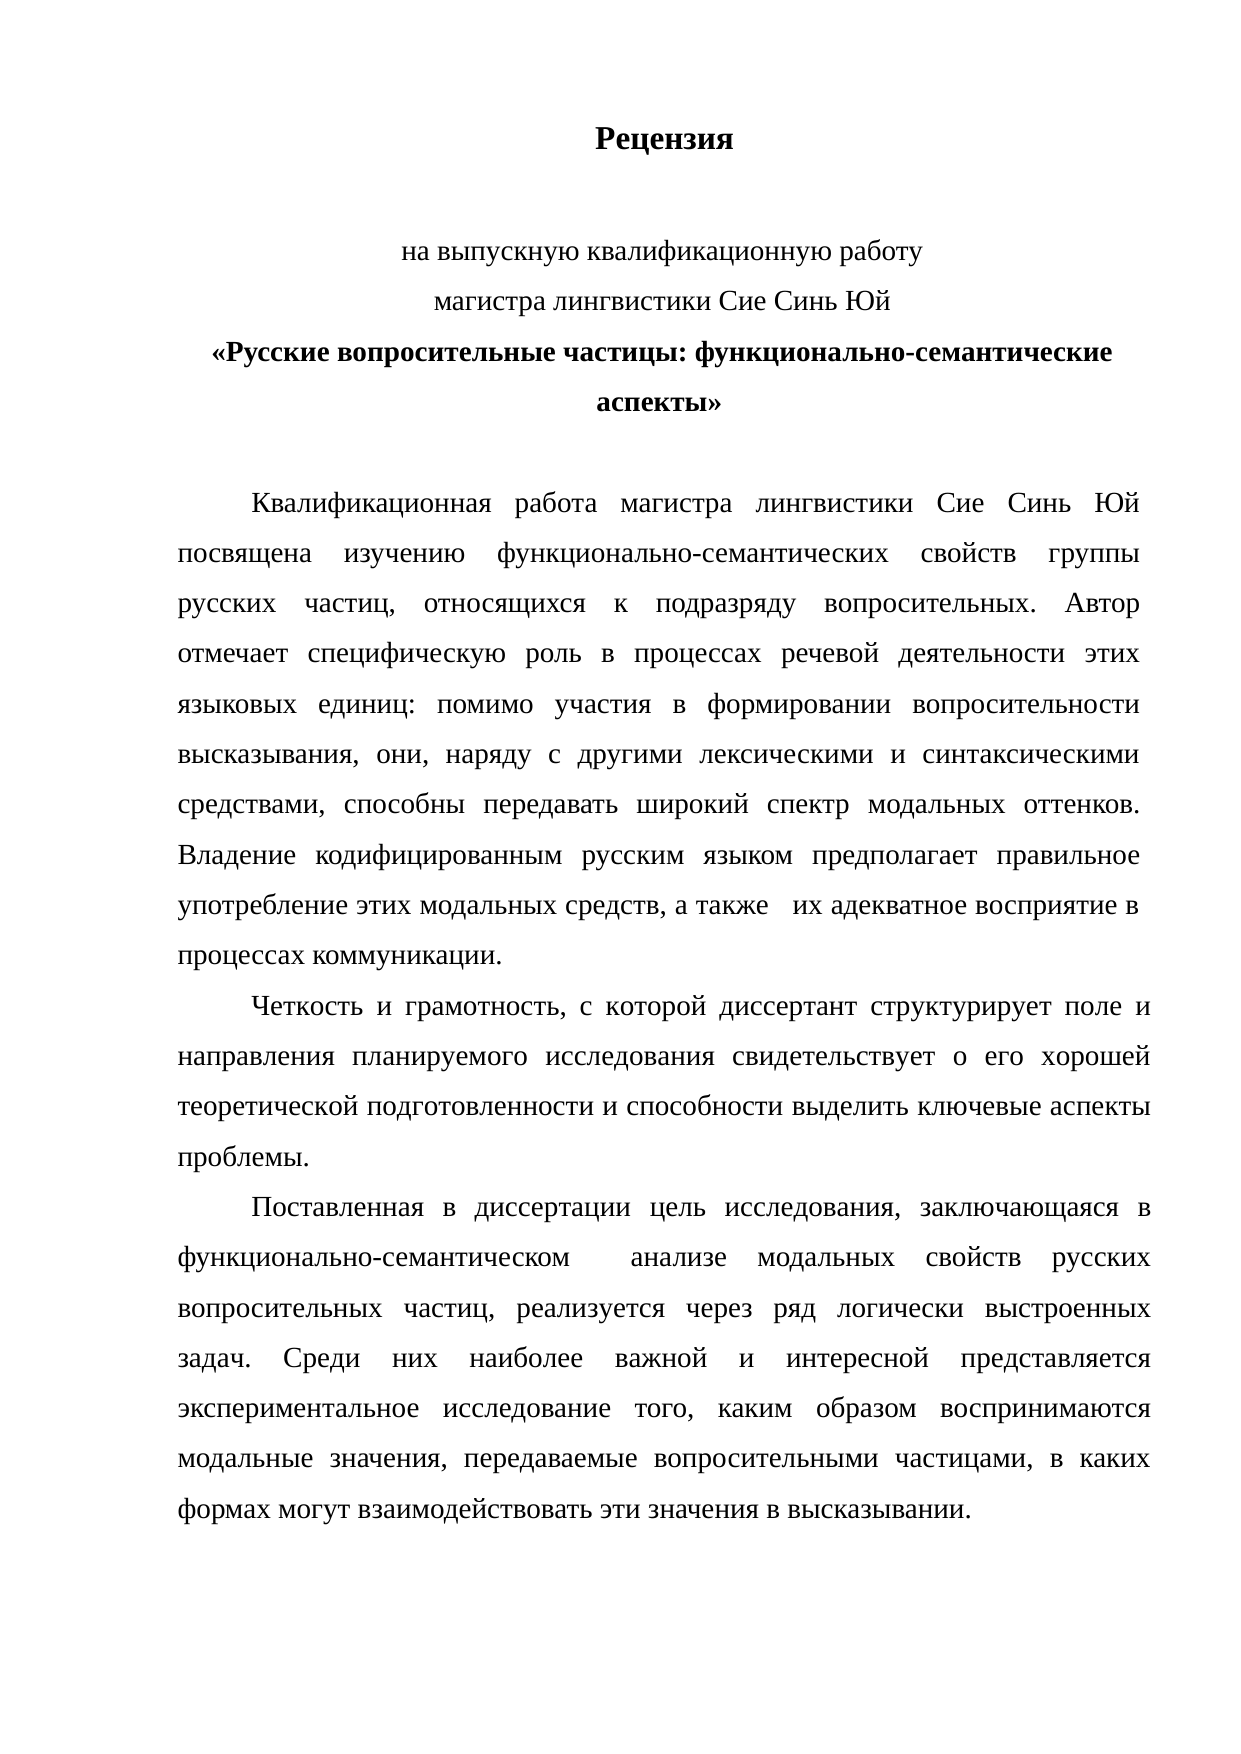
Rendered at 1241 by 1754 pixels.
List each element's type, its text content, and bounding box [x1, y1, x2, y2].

text Рецензия [177, 118, 1152, 156]
text магистра лингвистики Сие Синь Юй [177, 283, 1141, 317]
text Квалификационная работа магистра лингвистики Сие Синь Юй посвящена изучению функционально-семантических свойств группы русских частиц, относящихся к подразряду вопросительных. Автор отмечает специфическую роль в процессах речевой деятельности этих языковых единиц: помимо участия в формировании вопросительности высказывания, они, наряду с другими лексическими и синтаксическими средствами, способны передавать широкий спектр модальных оттенков. Владение кодифицированным русским языком предполагает правильное употребление этих модальных средств, а также их адекватное восприятие в процессах коммуникации. [177, 485, 1141, 971]
text Поставленная в диссертации цель исследования, заключающаяся в функционально-семантическом анализе модальных свойств русских вопросительных частиц, реализуется через ряд логически выстроенных задач. Среди них наиболее важной и интересной представляется экспериментальное исследование того, каким образом воспринимаются модальные значения, передаваемые вопросительными частицами, в каких формах могут взаимодействовать эти значения в высказывании. [177, 1189, 1152, 1524]
text Четкость и грамотность, с которой диссертант структурирует поле и направления планируемого исследования свидетельствует о его хорошей теоретической подготовленности и способности выделить ключевые аспекты проблемы. [177, 988, 1152, 1172]
text «Русские вопросительные частицы: функционально-семантические аспекты» [177, 334, 1141, 418]
text на выпускную квалификационную работу [177, 233, 1141, 267]
